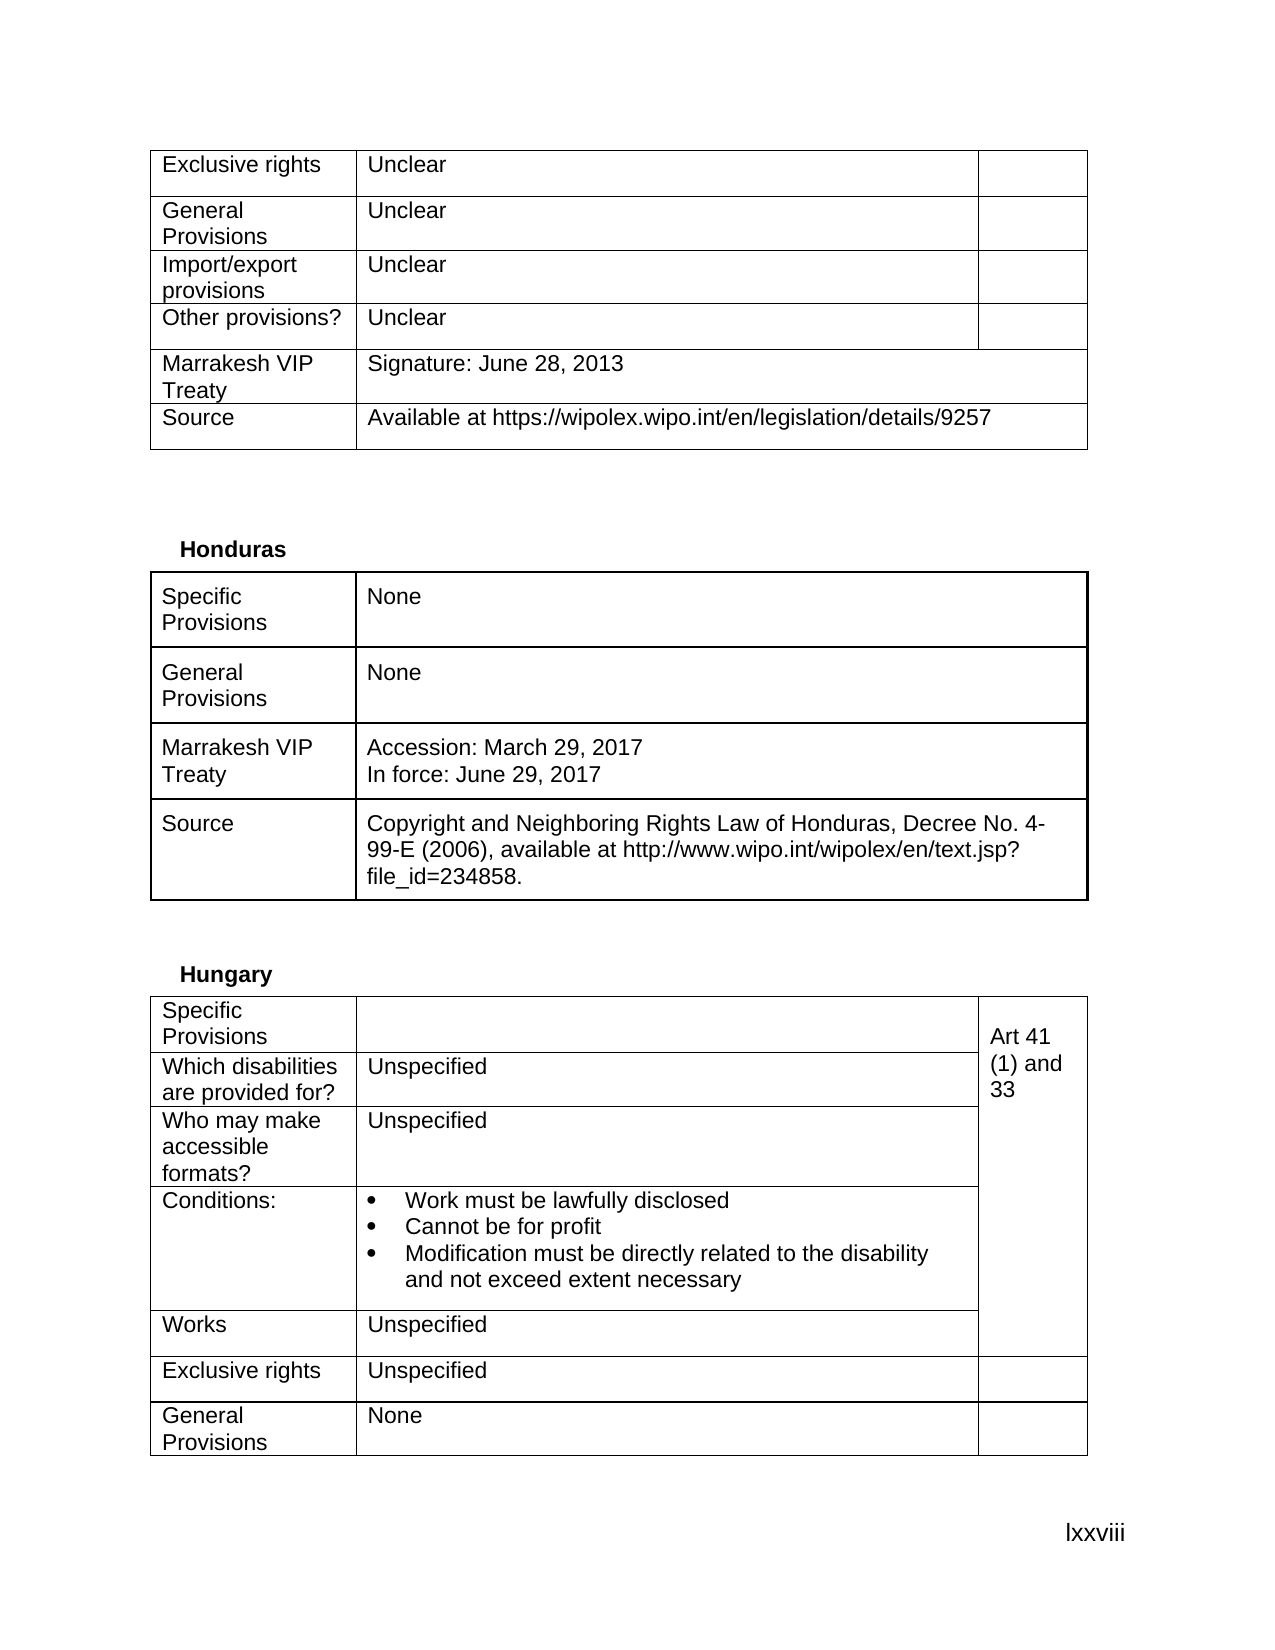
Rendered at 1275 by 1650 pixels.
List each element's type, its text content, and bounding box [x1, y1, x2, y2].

table_header Art 41 (1) and 33 [979, 997, 1087, 1356]
table_cell Source [151, 404, 356, 449]
table_cell [979, 1357, 1087, 1401]
table_cell Accession: March 29, 2017 In force: June 29, 2017 [357, 724, 1086, 797]
table_cell [979, 151, 1087, 196]
table_cell Unspecified [357, 1053, 978, 1106]
table_cell Works [151, 1311, 356, 1356]
table_cell None [357, 648, 1086, 722]
table_cell Source [152, 800, 355, 899]
table_cell Marrakesh VIP Treaty [151, 350, 356, 403]
table_cell Unclear [357, 197, 978, 249]
table_cell Unclear [357, 251, 978, 303]
table_cell General Provisions [151, 1403, 356, 1455]
table_header [357, 997, 978, 1052]
table_cell Signature: June 28, 2013 [357, 350, 1087, 403]
table_cell Import/export provisions [151, 251, 356, 303]
text Honduras [179, 509, 1125, 562]
table_cell Exclusive rights [151, 151, 356, 196]
table_header None [357, 573, 1086, 646]
table_cell Unspecified [357, 1107, 978, 1186]
table_cell General Provisions [152, 648, 355, 722]
table_cell Copyright and Neighboring Rights Law of Honduras, Decree No. 4-99-E (2006), available at http://www.wipo.int/wipolex/en/text.jsp?file_id=234858. [357, 800, 1086, 899]
table_cell Exclusive rights [151, 1357, 356, 1401]
table_cell Marrakesh VIP Treaty [152, 724, 355, 797]
text Hungary [179, 935, 1125, 987]
table_cell Work must be lawfully disclosed Cannot be for profit Modification must be directly related to the disability and not exceed extent necessary [357, 1187, 978, 1310]
table_cell [979, 251, 1087, 303]
table_cell Unclear [357, 304, 978, 349]
table_cell [979, 1403, 1087, 1455]
table_cell Which disabilities are provided for? [151, 1053, 356, 1106]
table_cell None [357, 1403, 978, 1455]
table_cell Other provisions? [151, 304, 356, 349]
table_cell Available at https://wipolex.wipo.int/en/legislation/details/9257 [357, 404, 1087, 449]
table_cell General Provisions [151, 197, 356, 249]
table_cell Conditions: [151, 1187, 356, 1310]
table_cell [979, 197, 1087, 249]
table_cell Unspecified [357, 1357, 978, 1401]
table_cell Who may make accessible formats? [151, 1107, 356, 1186]
table_cell [979, 304, 1087, 349]
table_header Specific Provisions [151, 997, 356, 1052]
table_cell Unspecified [357, 1311, 978, 1356]
table_header Specific Provisions [152, 573, 355, 646]
table_cell Unclear [357, 151, 978, 196]
